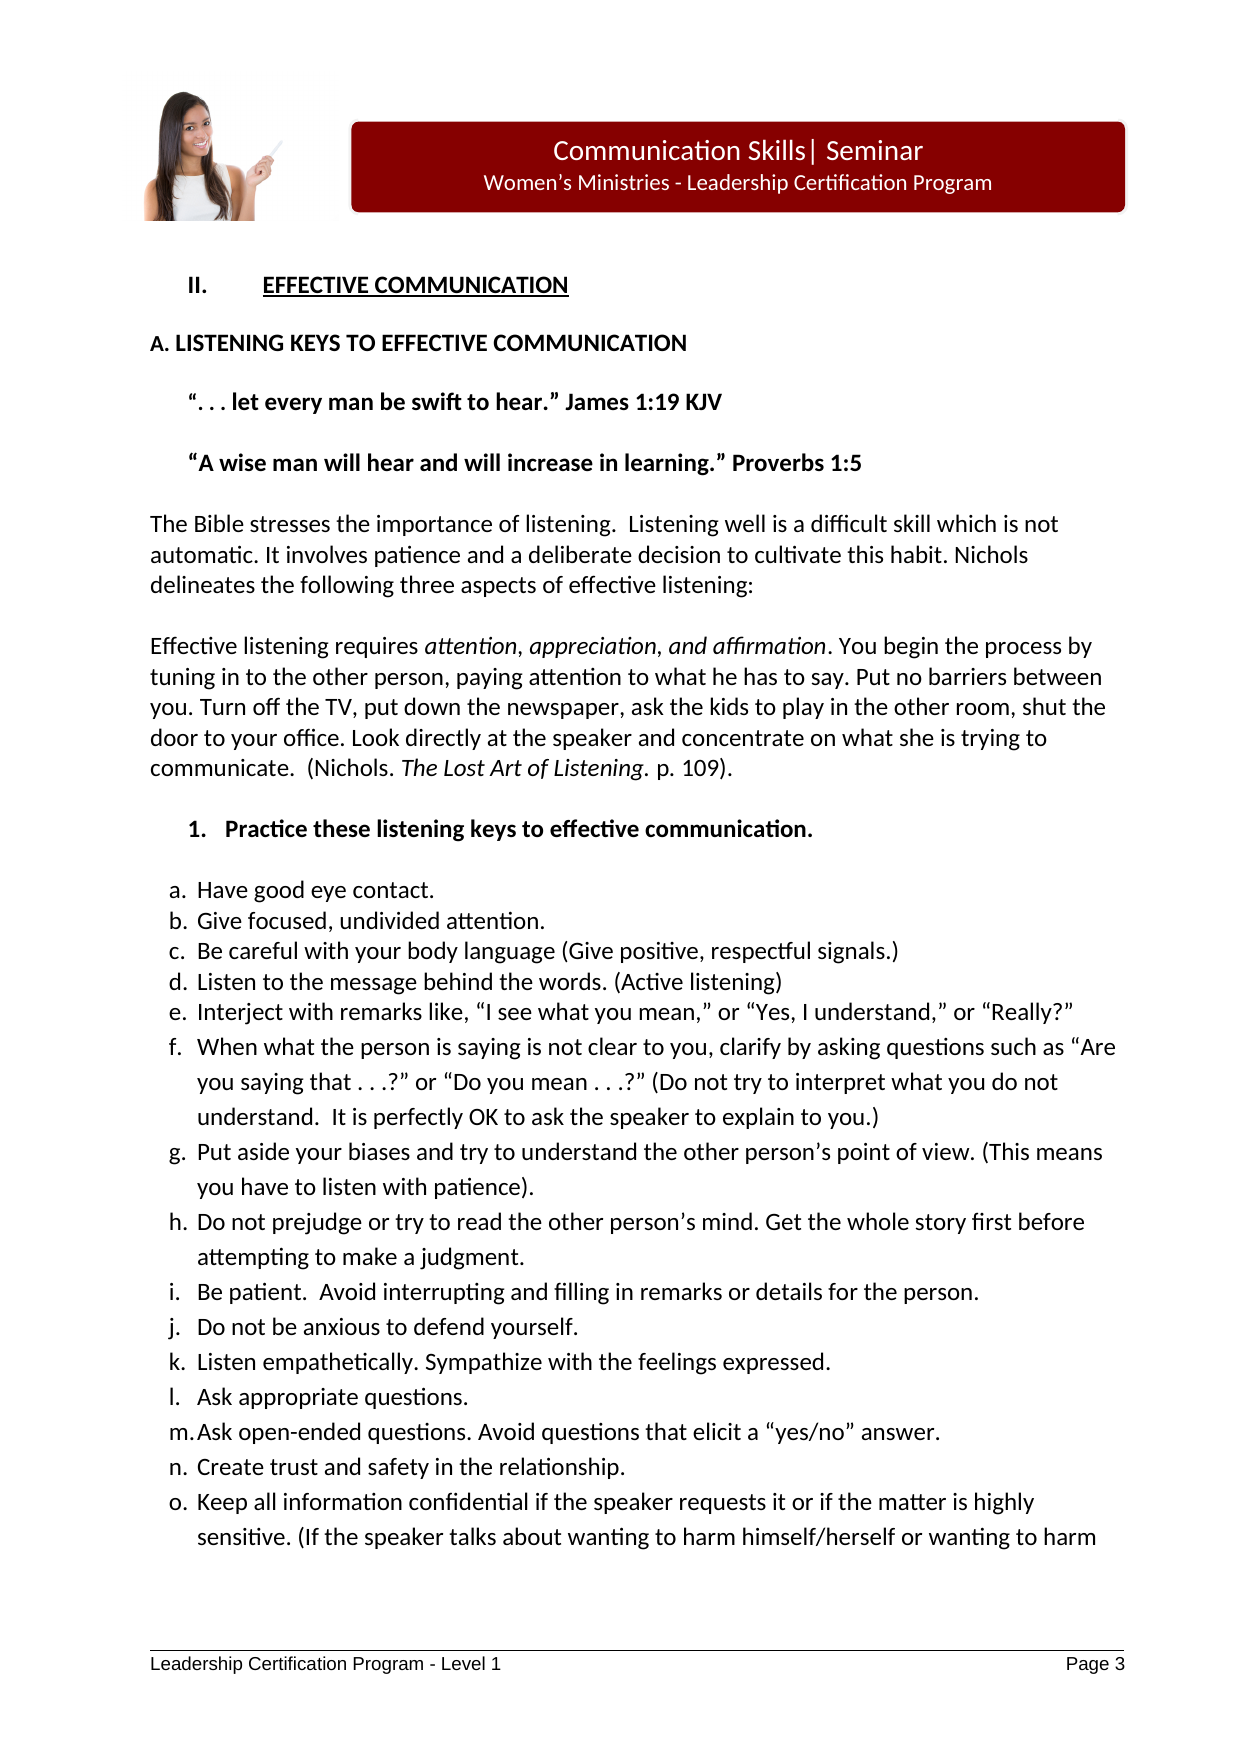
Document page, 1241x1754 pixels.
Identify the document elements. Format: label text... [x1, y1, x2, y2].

list EFFECTIVE COMMUNICATION [187, 269, 1125, 299]
list Put aside your biases and try to understand the other person’s point of view. (This means you have to listen with patience). [169, 1137, 1125, 1202]
list “. . . let every man be swift to hear.” James 1:19 KJV [187, 386, 1125, 417]
list Interject with remarks like, “I see what you mean,” or “Yes, I understand,” or “Really?” [169, 997, 1125, 1027]
list When what the person is saying is not clear to you, clarify by asking questions such as “Are you saying that . . .?” or “Do you mean . . .?” (Do not try to interpret what you do not understand. It is perfectly OK to ask the speaker to explain to you.) [169, 1032, 1125, 1132]
list Do not be anxious to defend yourself. [169, 1312, 1125, 1342]
list Be careful with your body language (Give positive, respectful signals.) [169, 936, 1125, 966]
list Give focused, undivided attention. [169, 905, 1125, 936]
list Ask open-ended questions. Avoid questions that elicit a “yes/no” answer. [169, 1417, 1125, 1447]
list Listen empathetically. Sympathize with the feelings expressed. [169, 1347, 1125, 1377]
list Effective listening requires attention, appreciation, and affirmation. You begin the process by tuning in to the other person, paying attention to what he has to say. Put no barriers between you. Turn off the TV, put down the newspaper, ask the kids to play in the other room, shut the door to your office. Look directly at the speaker and concentrate on what she is trying to communicate. (Nichols. The Lost Art of Listening. p. 109). [150, 630, 1125, 783]
list Have good eye contact. [169, 874, 1125, 905]
list Be patient. Avoid interrupting and filling in remarks or details for the person. [169, 1277, 1125, 1307]
text A. LISTENING KEYS TO EFFECTIVE COMMUNICATION [150, 328, 1125, 358]
list “A wise man will hear and will increase in learning.” Proverbs 1:5 [187, 447, 1125, 478]
list Practice these listening keys to effective communication. [187, 813, 1125, 844]
list Listen to the message behind the words. (Active listening) [169, 966, 1125, 997]
list Do not prejudge or try to read the other person’s mind. Get the whole story first before attempting to make a judgment. [169, 1207, 1125, 1272]
list Create trust and safety in the relationship. [169, 1452, 1125, 1482]
list Ask appropriate questions. [169, 1382, 1125, 1412]
list The Bible stresses the importance of listening. Listening well is a difficult skill which is not automatic. It involves patience and a deliberate decision to cultivate this habit. Nichols delineates the following three aspects of effective listening: [150, 508, 1125, 600]
picture [121, 71, 339, 221]
